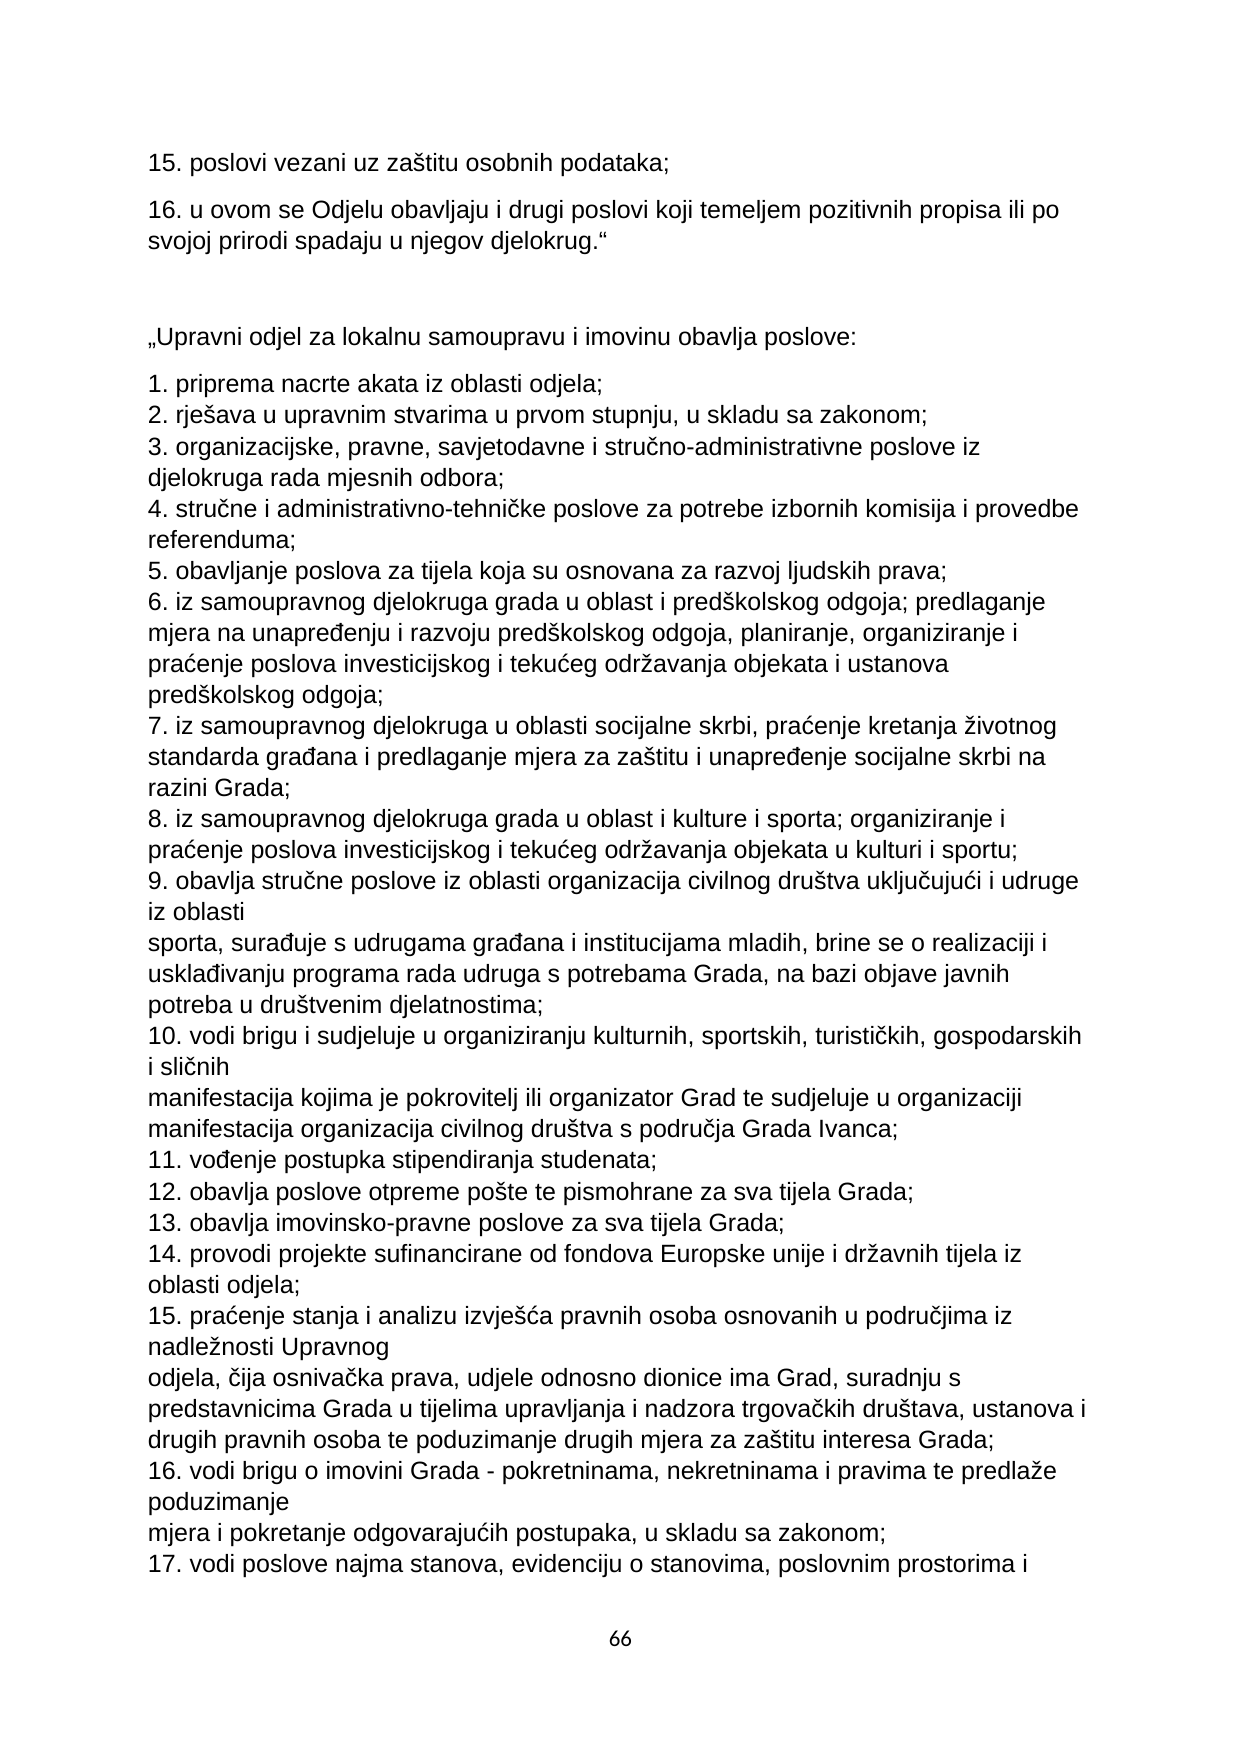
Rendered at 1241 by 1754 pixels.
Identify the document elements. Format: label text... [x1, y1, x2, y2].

text „Upravni odjel za lokalnu samoupravu i imovinu obavlja poslove: [148, 322, 1093, 351]
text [148, 369, 1093, 1578]
text 15. poslovi vezani uz zaštitu osobnih podataka; [148, 148, 1093, 176]
text 16. u ovom se Odjelu obavljaju i drugi poslovi koji temeljem pozitivnih propisa ili po svojoj prirodi spadaju u njegov djelokrug.“ [148, 195, 1093, 255]
